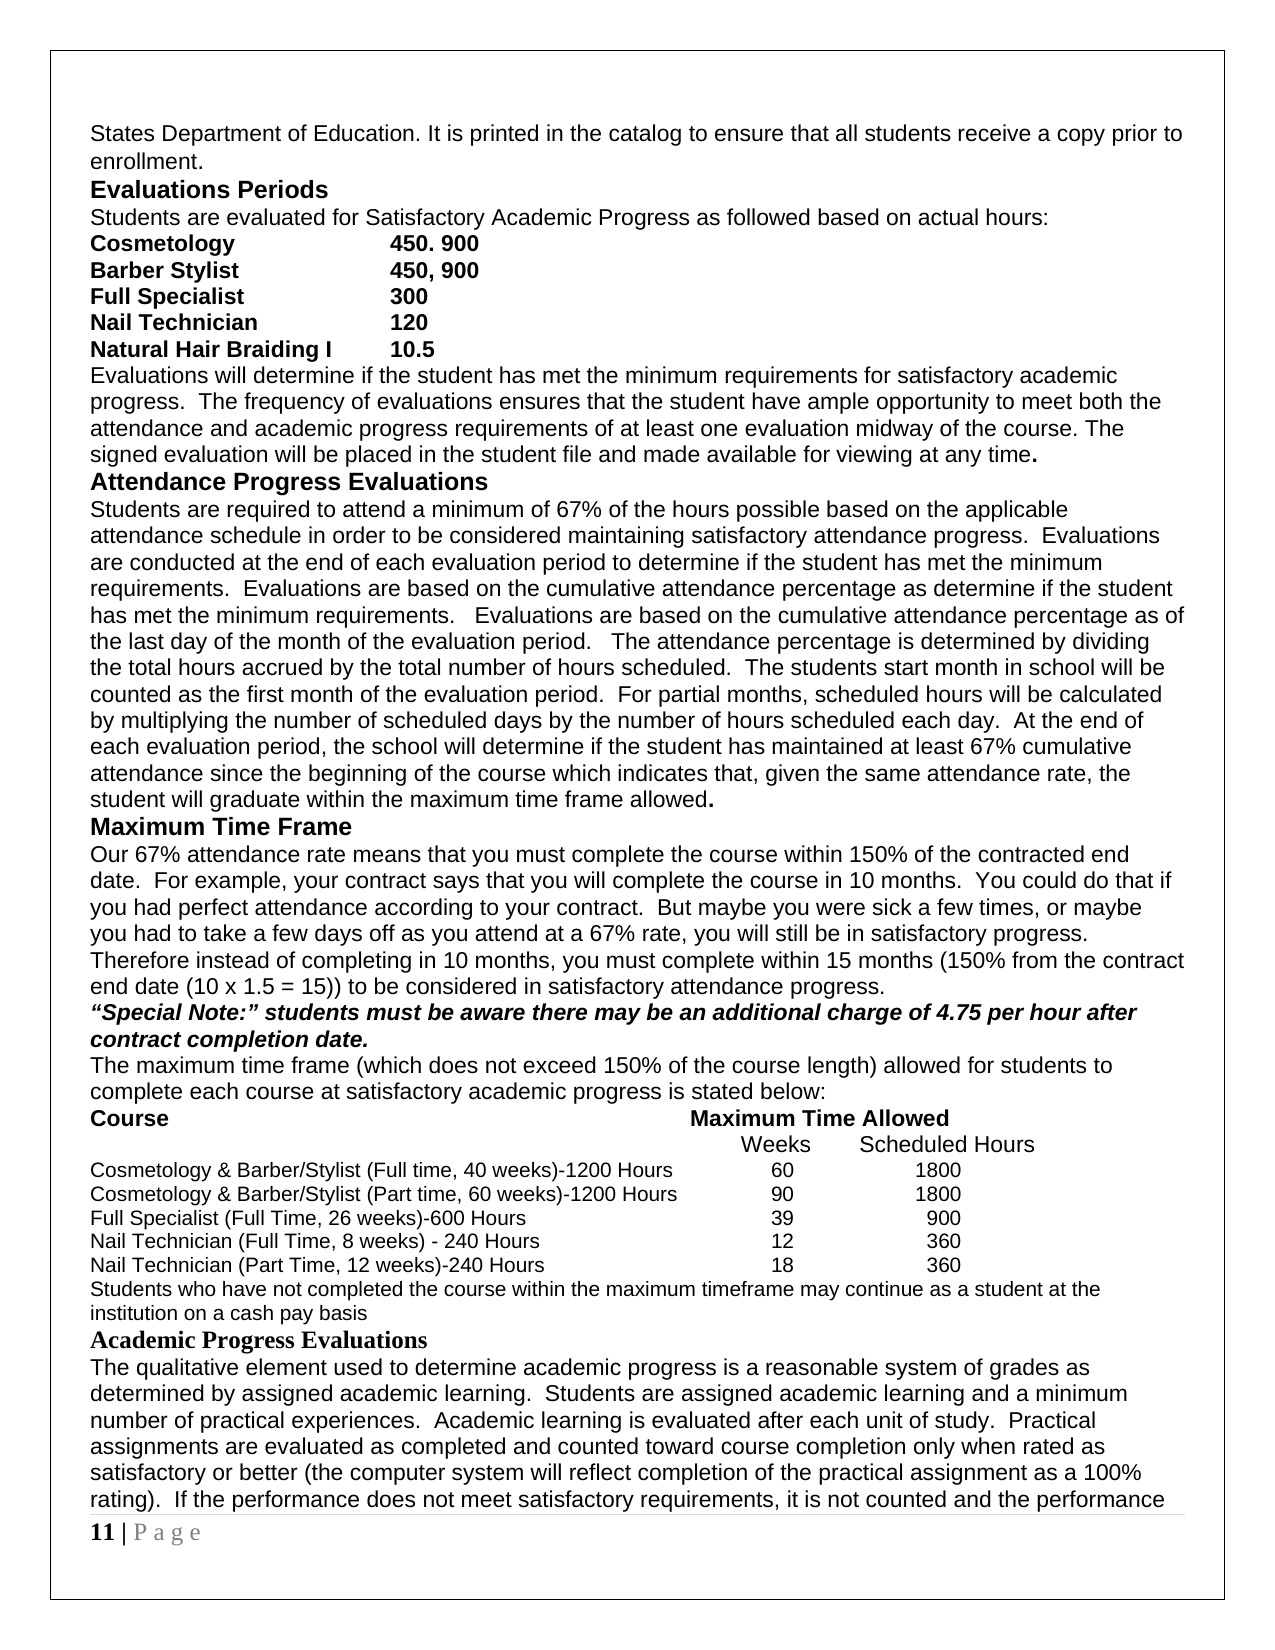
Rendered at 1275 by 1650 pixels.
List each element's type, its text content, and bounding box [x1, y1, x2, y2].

text Nail Technician (Full Time, 8 weeks) - 240 Hours 12 360 [90, 1229, 1185, 1253]
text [90, 1354, 1185, 1512]
text Cosmetology & Barber/Stylist (Full time, 40 weeks)-1200 Hours 60 1800 [90, 1157, 1185, 1181]
text Cosmetology & Barber/Stylist (Part time, 60 weeks)-1200 Hours 90 1800 [90, 1181, 1185, 1205]
text Cosmetology 450. 900 [90, 230, 1185, 257]
text “Special Note:” students must be aware there may be an additional charge of 4.75 per hour after contract completion date. [90, 999, 1185, 1052]
text Nail Technician (Part Time, 12 weeks)-240 Hours 18 360 [90, 1253, 1185, 1277]
text Full Specialist 300 [90, 283, 1185, 309]
text Evaluations will determine if the student has met the minimum requirements for satisfactory academic progress. The frequency of evaluations ensures that the student have ample opportunity to meet both the attendance and academic progress requirements of at least one evaluation midway of the course. The signed evaluation will be placed in the student file and made available for viewing at any time. [90, 362, 1185, 467]
text Evaluations Periods [90, 175, 1185, 204]
text Weeks Scheduled Hours [90, 1131, 1185, 1157]
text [90, 120, 1185, 175]
text The maximum time frame (which does not exceed 150% of the course length) allowed for students to complete each course at satisfactory academic progress is stated below: [90, 1052, 1185, 1105]
text Students who have not completed the course within the maximum timeframe may continue as a student at the institution on a cash pay basis [90, 1277, 1185, 1325]
text Nail Technician 120 [90, 309, 1185, 336]
text Maximum Time Frame [90, 812, 1185, 841]
text Full Specialist (Full Time, 26 weeks)-600 Hours 39 900 [90, 1205, 1185, 1229]
text Barber Stylist 450, 900 [90, 257, 1185, 283]
text Students are evaluated for Satisfactory Academic Progress as followed based on actual hours: [90, 204, 1185, 230]
text Attendance Progress Evaluations [90, 467, 1185, 496]
text Our 67% attendance rate means that you must complete the course within 150% of the contracted end date. For example, your contract says that you will complete the course in 10 months. You could do that if you had perfect attendance according to your contract. But maybe you were sick a few times, or maybe you had to take a few days off as you attend at a 67% rate, you will still be in satisfactory progress. Therefore instead of completing in 10 months, you must complete within 15 months (150% from the contract end date (10 x 1.5 = 15)) to be considered in satisfactory attendance progress. [90, 841, 1185, 999]
text Course Maximum Time Allowed [90, 1105, 1185, 1131]
text Natural Hair Braiding I 10.5 [90, 336, 1185, 362]
text Academic Progress Evaluations [90, 1325, 1185, 1354]
text Students are required to attend a minimum of 67% of the hours possible based on the applicable attendance schedule in order to be considered maintaining satisfactory attendance progress. Evaluations are conducted at the end of each evaluation period to determine if the student has met the minimum requirements. Evaluations are based on the cumulative attendance percentage as determine if the student has met the minimum requirements. Evaluations are based on the cumulative attendance percentage as of the last day of the month of the evaluation period. The attendance percentage is determined by dividing the total hours accrued by the total number of hours scheduled. The students start month in school will be counted as the first month of the evaluation period. For partial months, scheduled hours will be calculated by multiplying the number of scheduled days by the number of hours scheduled each day. At the end of each evaluation period, the school will determine if the student has maintained at least 67% cumulative attendance since the beginning of the course which indicates that, given the same attendance rate, the student will graduate within the maximum time frame allowed. [90, 496, 1185, 812]
